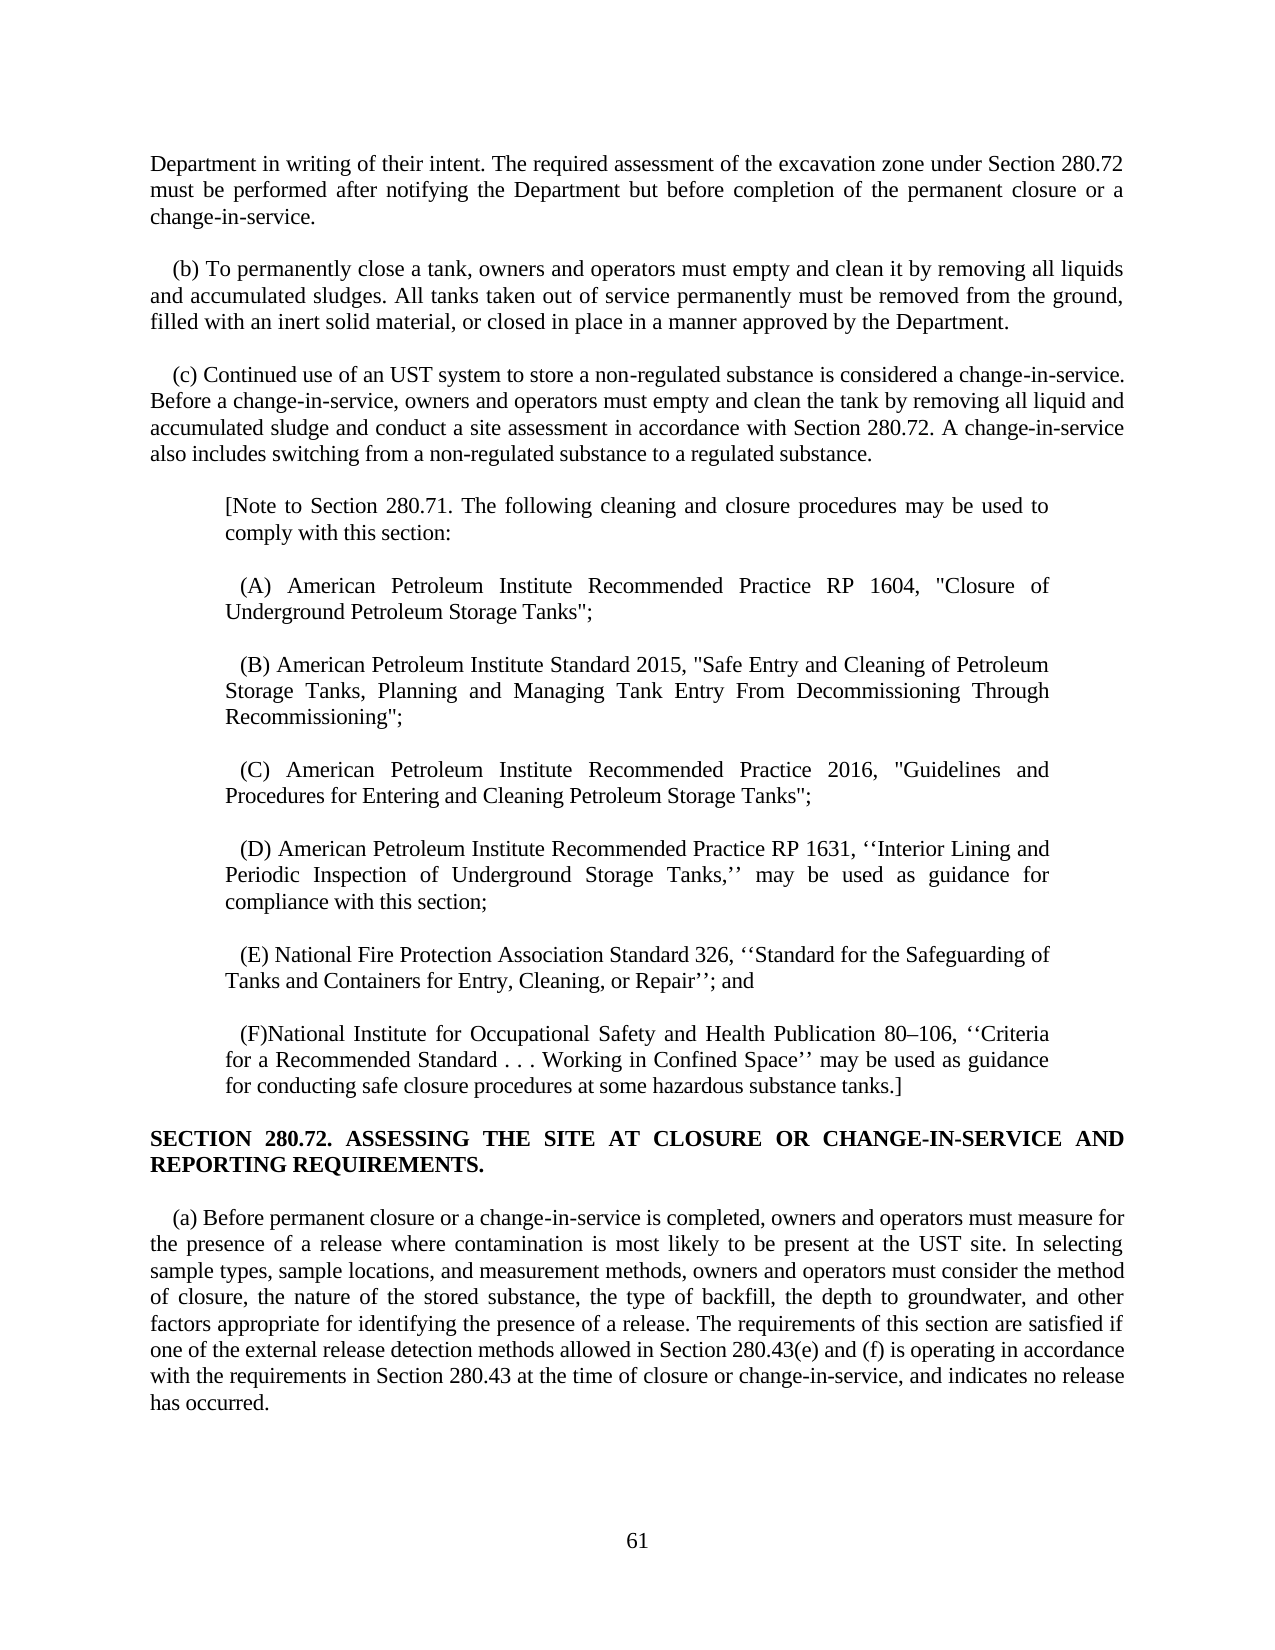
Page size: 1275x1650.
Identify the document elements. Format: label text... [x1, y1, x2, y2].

text SECTION 280.72. ASSESSING THE SITE AT CLOSURE OR CHANGE-IN-SERVICE AND REPORTING REQUIREMENTS. [150, 1125, 1125, 1178]
text (c) Continued use of an UST system to store a non-regulated substance is considered a change-in-service. Before a change-in-service, owners and operators must empty and clean the tank by removing all liquid and accumulated sludge and conduct a site assessment in accordance with Section 280.72. A change-in-service also includes switching from a non-regulated substance to a regulated substance. [150, 361, 1125, 466]
text (a) Before permanent closure or a change-in-service is completed, owners and operators must measure for the presence of a release where contamination is most likely to be present at the UST site. In selecting sample types, sample locations, and measurement methods, owners and operators must consider the method of closure, the nature of the stored substance, the type of backfill, the depth to groundwater, and other factors appropriate for identifying the presence of a release. The requirements of this section are satisfied if one of the external release detection methods allowed in Section 280.43(e) and (f) is operating in accordance with the requirements in Section 280.43 at the time of closure or change-in-service, and indicates no release has occurred. [150, 1204, 1125, 1415]
text (C) American Petroleum Institute Recommended Practice 2016, "Guidelines and Procedures for Entering and Cleaning Petroleum Storage Tanks"; [225, 756, 1050, 809]
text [150, 150, 1125, 229]
text [Note to Section 280.71. The following cleaning and closure procedures may be used to comply with this section: [225, 493, 1050, 545]
text (b) To permanently close a tank, owners and operators must empty and clean it by removing all liquids and accumulated sludges. All tanks taken out of service permanently must be removed from the ground, filled with an inert solid material, or closed in place in a manner approved by the Department. [150, 255, 1125, 334]
text (E) National Fire Protection Association Standard 326, ‘‘Standard for the Safeguarding of Tanks and Containers for Entry, Cleaning, or Repair’’; and [225, 941, 1050, 993]
text (D) American Petroleum Institute Recommended Practice RP 1631, ‘‘Interior Lining and Periodic Inspection of Underground Storage Tanks,’’ may be used as guidance for compliance with this section; [225, 835, 1050, 914]
text (F)National Institute for Occupational Safety and Health Publication 80–106, ‘‘Criteria for a Recommended Standard . . . Working in Confined Space’’ may be used as guidance for conducting safe closure procedures at some hazardous substance tanks.] [225, 1020, 1050, 1099]
text (B) American Petroleum Institute Standard 2015, "Safe Entry and Cleaning of Petroleum Storage Tanks, Planning and Managing Tank Entry From Decommissioning Through Recommissioning"; [225, 651, 1050, 730]
text (A) American Petroleum Institute Recommended Practice RP 1604, "Closure of Underground Petroleum Storage Tanks"; [225, 572, 1050, 624]
